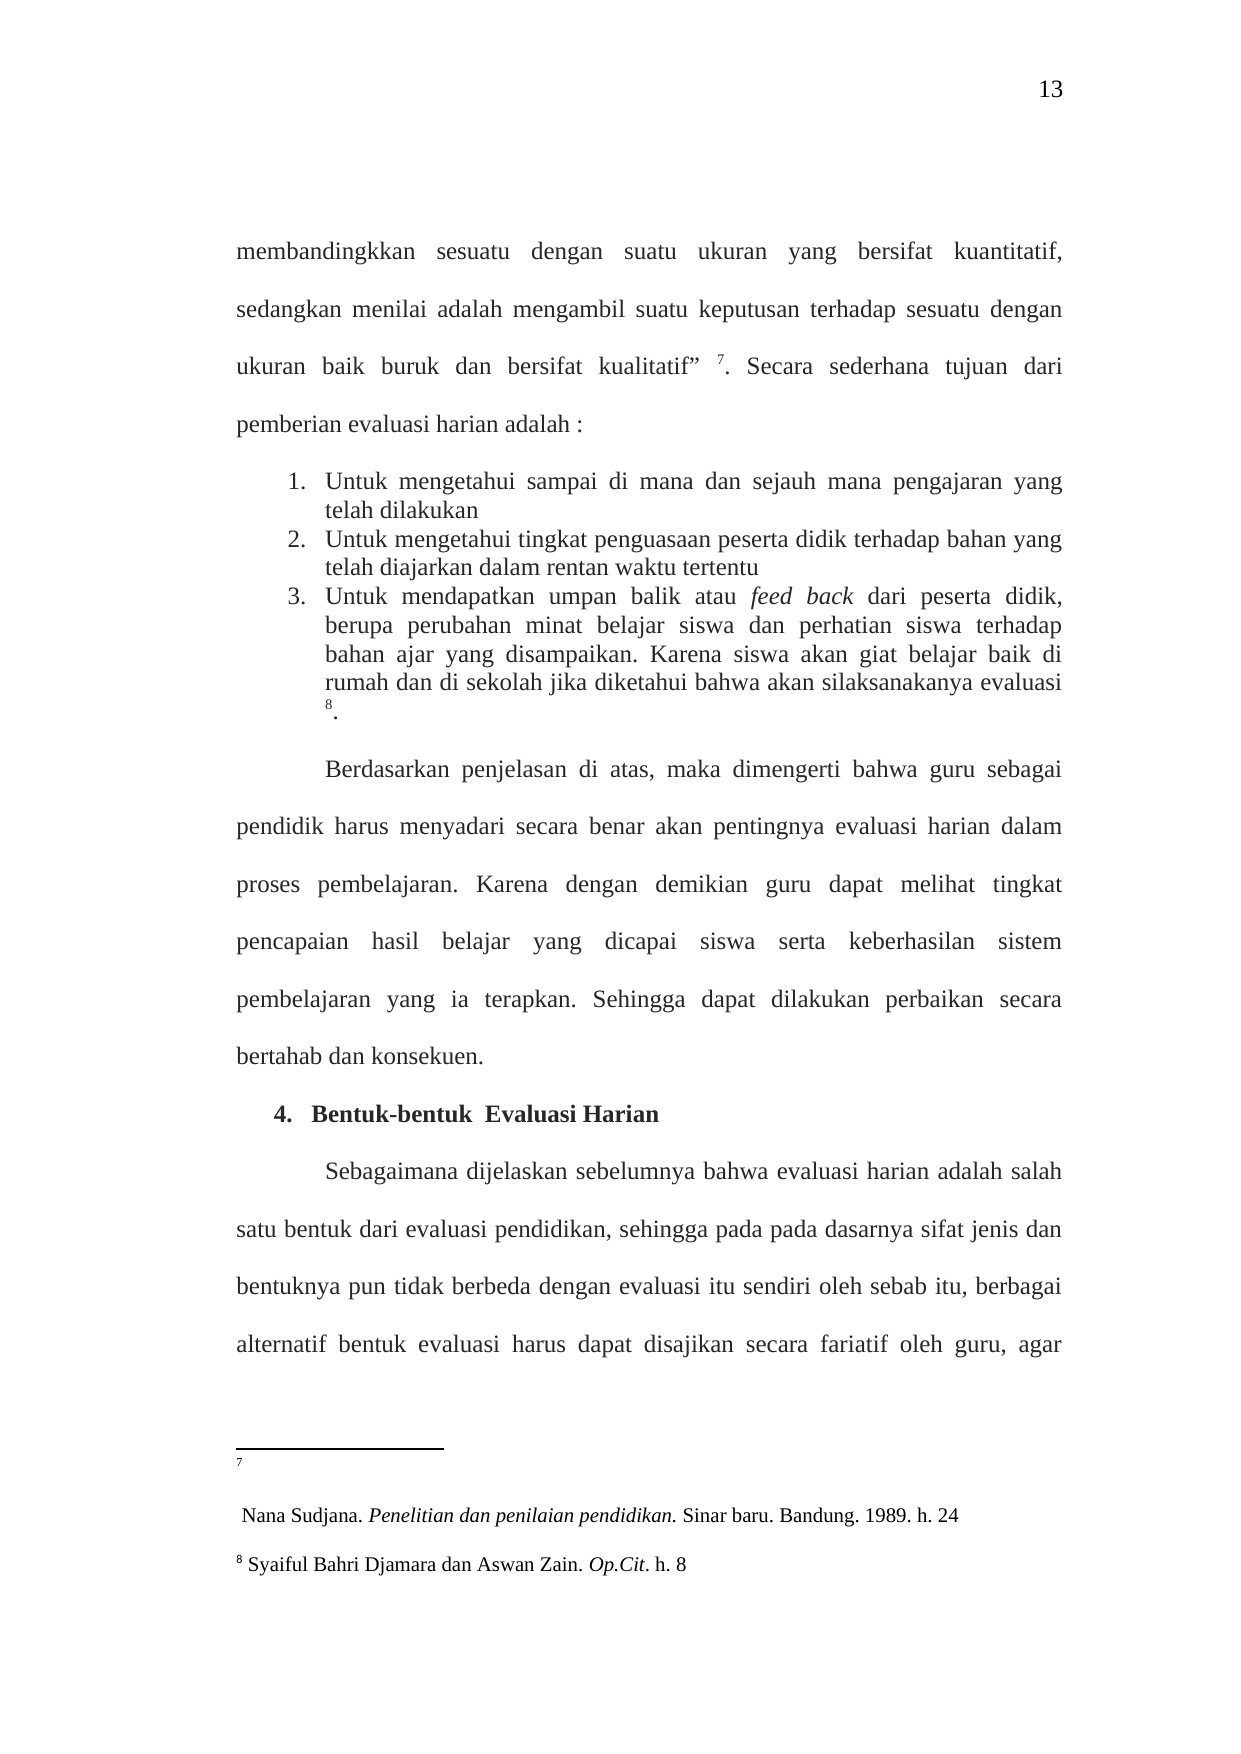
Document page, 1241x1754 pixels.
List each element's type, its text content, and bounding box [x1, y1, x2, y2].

list Bentuk-bentuk Evaluasi Harian [274, 1099, 1063, 1127]
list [236, 236, 1063, 437]
list Untuk mengetahui tingkat penguasaan peserta didik terhadap bahan yang telah diajarkan dalam rentan waktu tertentu [287, 524, 1063, 581]
list Untuk mengetahui sampai di mana dan sejauh mana pengajaran yang telah dilakukan [287, 466, 1063, 524]
list Berdasarkan penjelasan di atas, maka dimengerti bahwa guru sebagai pendidik harus menyadari secara benar akan pentingnya evaluasi harian dalam proses pembelajaran. Karena dengan demikian guru dapat melihat tingkat pencapaian hasil belajar yang dicapai siswa serta keberhasilan sistem pembelajaran yang ia terapkan. Sehingga dapat dilakukan perbaikan secara bertahab dan konsekuen. [236, 754, 1063, 1070]
list Untuk mendapatkan umpan balik atau feed back dari peserta didik, berupa perubahan minat belajar siswa dan perhatian siswa terhadap bahan ajar yang disampaikan. Karena siswa akan giat belajar baik di rumah dan di sekolah jika diketahui bahwa akan silaksanakanya evaluasi . [287, 581, 1063, 725]
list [236, 1156, 1063, 1357]
